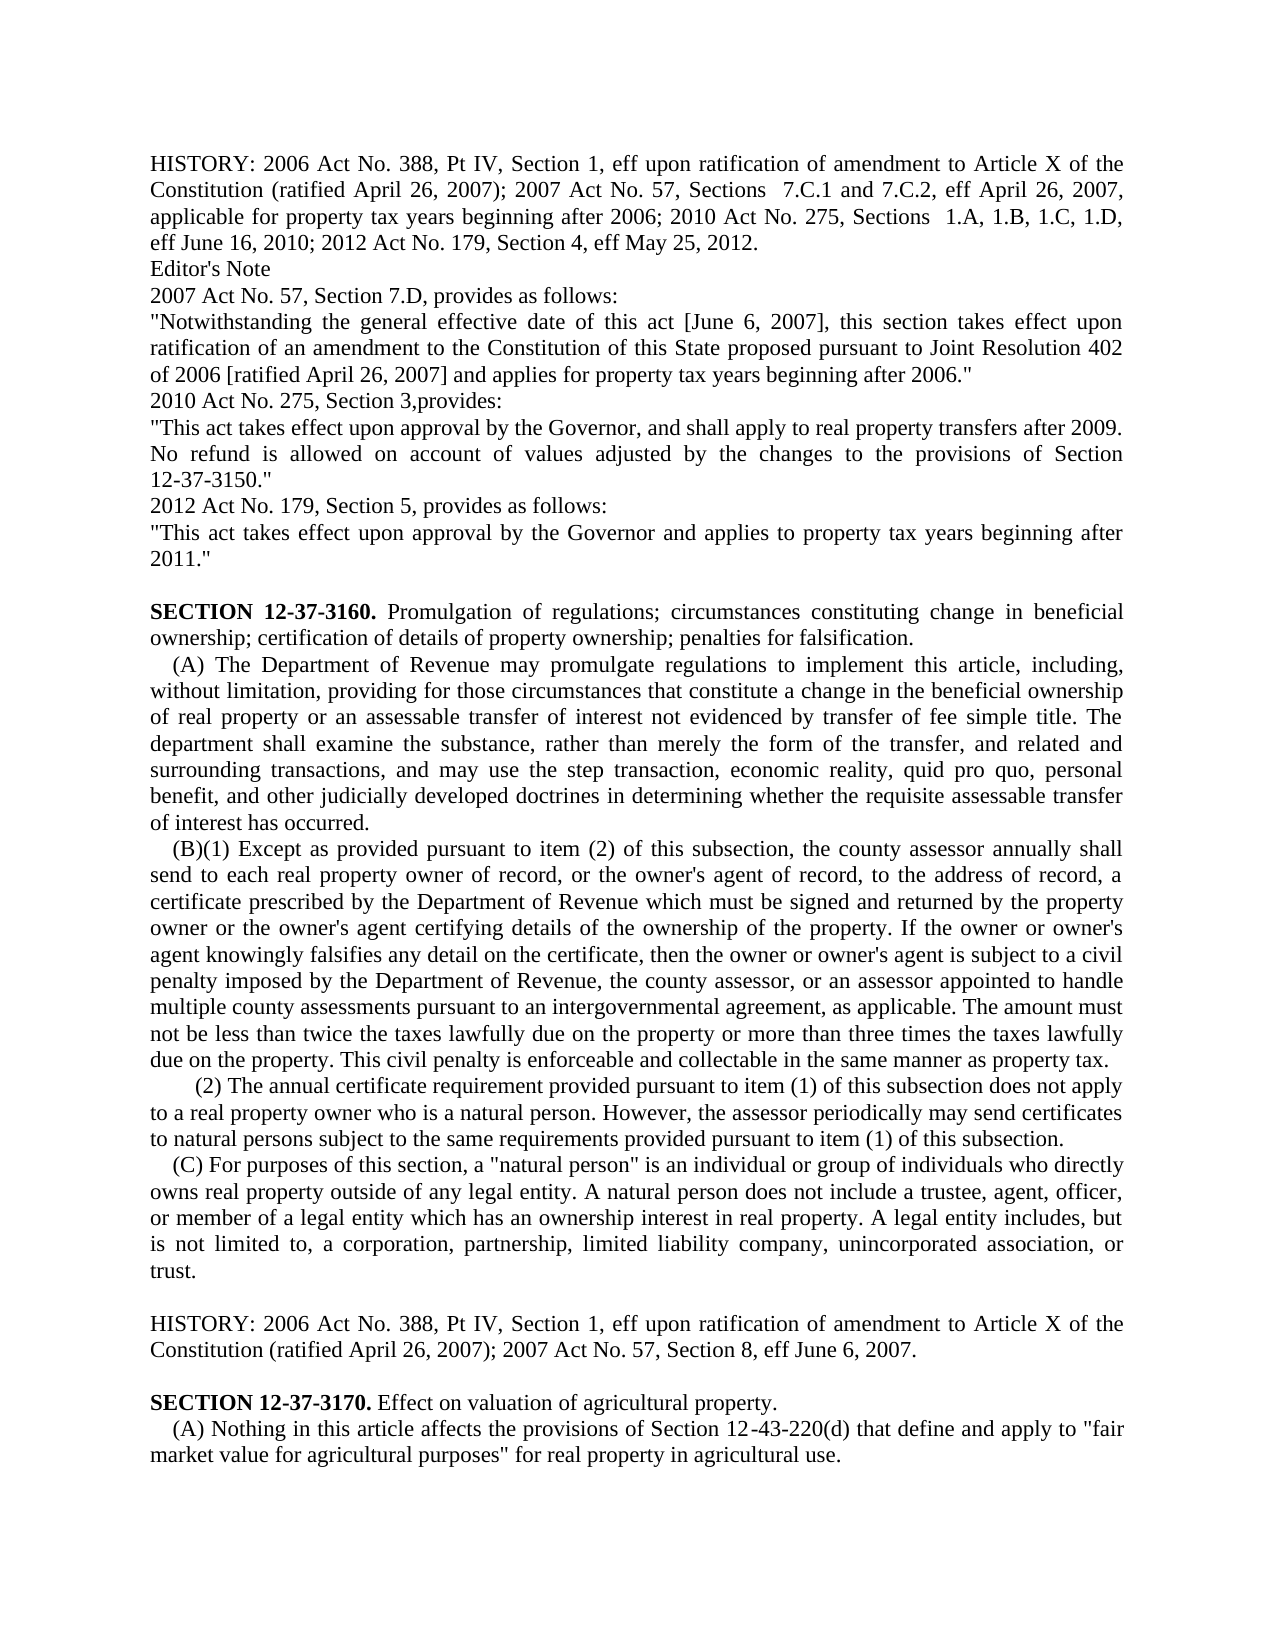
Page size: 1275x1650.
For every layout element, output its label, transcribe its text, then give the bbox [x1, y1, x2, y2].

text HISTORY: 2006 Act No. 388, Pt IV, Section 1, eff upon ratification of amendment to Article X of the Constitution (ratified April 26, 2007); 2007 Act No. 57, Section 8, eff June 6, 2007. [150, 1309, 1125, 1362]
text 2012 Act No. 179, Section 5, provides as follows: [150, 493, 1125, 519]
text "This act takes effect upon approval by the Governor, and shall apply to real property transfers after 2009. No refund is allowed on account of values adjusted by the changes to the provisions of Section 12-37-3150." [150, 413, 1125, 493]
text (A) Nothing in this article affects the provisions of Section 12-43-220(d) that define and apply to "fair market value for agricultural purposes" for real property in agricultural use. [150, 1415, 1125, 1468]
text "Notwithstanding the general effective date of this act [June 6, 2007], this section takes effect upon ratification of an amendment to the Constitution of this State proposed pursuant to Joint Resolution 402 of 2006 [ratified April 26, 2007] and applies for property tax years beginning after 2006." [150, 308, 1125, 387]
text 2010 Act No. 275, Section 3,provides: [150, 387, 1125, 413]
text (B)(1) Except as provided pursuant to item (2) of this subsection, the county assessor annually shall send to each real property owner of record, or the owner's agent of record, to the address of record, a certificate prescribed by the Department of Revenue which must be signed and returned by the property owner or the owner's agent certifying details of the ownership of the property. If the owner or owner's agent knowingly falsifies any detail on the certificate, then the owner or owner's agent is subject to a civil penalty imposed by the Department of Revenue, the county assessor, or an assessor appointed to handle multiple county assessments pursuant to an intergovernmental agreement, as applicable. The amount must not be less than twice the taxes lawfully due on the property or more than three times the taxes lawfully due on the property. This civil penalty is enforceable and collectable in the same manner as property tax. [150, 835, 1125, 1072]
text "This act takes effect upon approval by the Governor and applies to property tax years beginning after 2011." [150, 519, 1125, 572]
text SECTION 12-37-3170. Effect on valuation of agricultural property. [150, 1389, 1125, 1415]
text HISTORY: 2006 Act No. 388, Pt IV, Section 1, eff upon ratification of amendment to Article X of the Constitution (ratified April 26, 2007); 2007 Act No. 57, Sections 7.C.1 and 7.C.2, eff April 26, 2007, applicable for property tax years beginning after 2006; 2010 Act No. 275, Sections 1.A, 1.B, 1.C, 1.D, eff June 16, 2010; 2012 Act No. 179, Section 4, eff May 25, 2012. [150, 150, 1125, 255]
text (2) The annual certificate requirement provided pursuant to item (1) of this subsection does not apply to a real property owner who is a natural person. However, the assessor periodically may send certificates to natural persons subject to the same requirements provided pursuant to item (1) of this subsection. [150, 1072, 1125, 1151]
text Editor's Note [150, 255, 1125, 282]
text 2007 Act No. 57, Section 7.D, provides as follows: [150, 282, 1125, 308]
text (A) The Department of Revenue may promulgate regulations to implement this article, including, without limitation, providing for those circumstances that constitute a change in the beneficial ownership of real property or an assessable transfer of interest not evidenced by transfer of fee simple title. The department shall examine the substance, rather than merely the form of the transfer, and related and surrounding transactions, and may use the step transaction, economic reality, quid pro quo, personal benefit, and other judicially developed doctrines in determining whether the requisite assessable transfer of interest has occurred. [150, 651, 1125, 835]
text SECTION 12-37-3160. Promulgation of regulations; circumstances constituting change in beneficial ownership; certification of details of property ownership; penalties for falsification. [150, 598, 1125, 651]
text (C) For purposes of this section, a "natural person" is an individual or group of individuals who directly owns real property outside of any legal entity. A natural person does not include a trustee, agent, officer, or member of a legal entity which has an ownership interest in real property. A legal entity includes, but is not limited to, a corporation, partnership, limited liability company, unincorporated association, or trust. [150, 1151, 1125, 1283]
